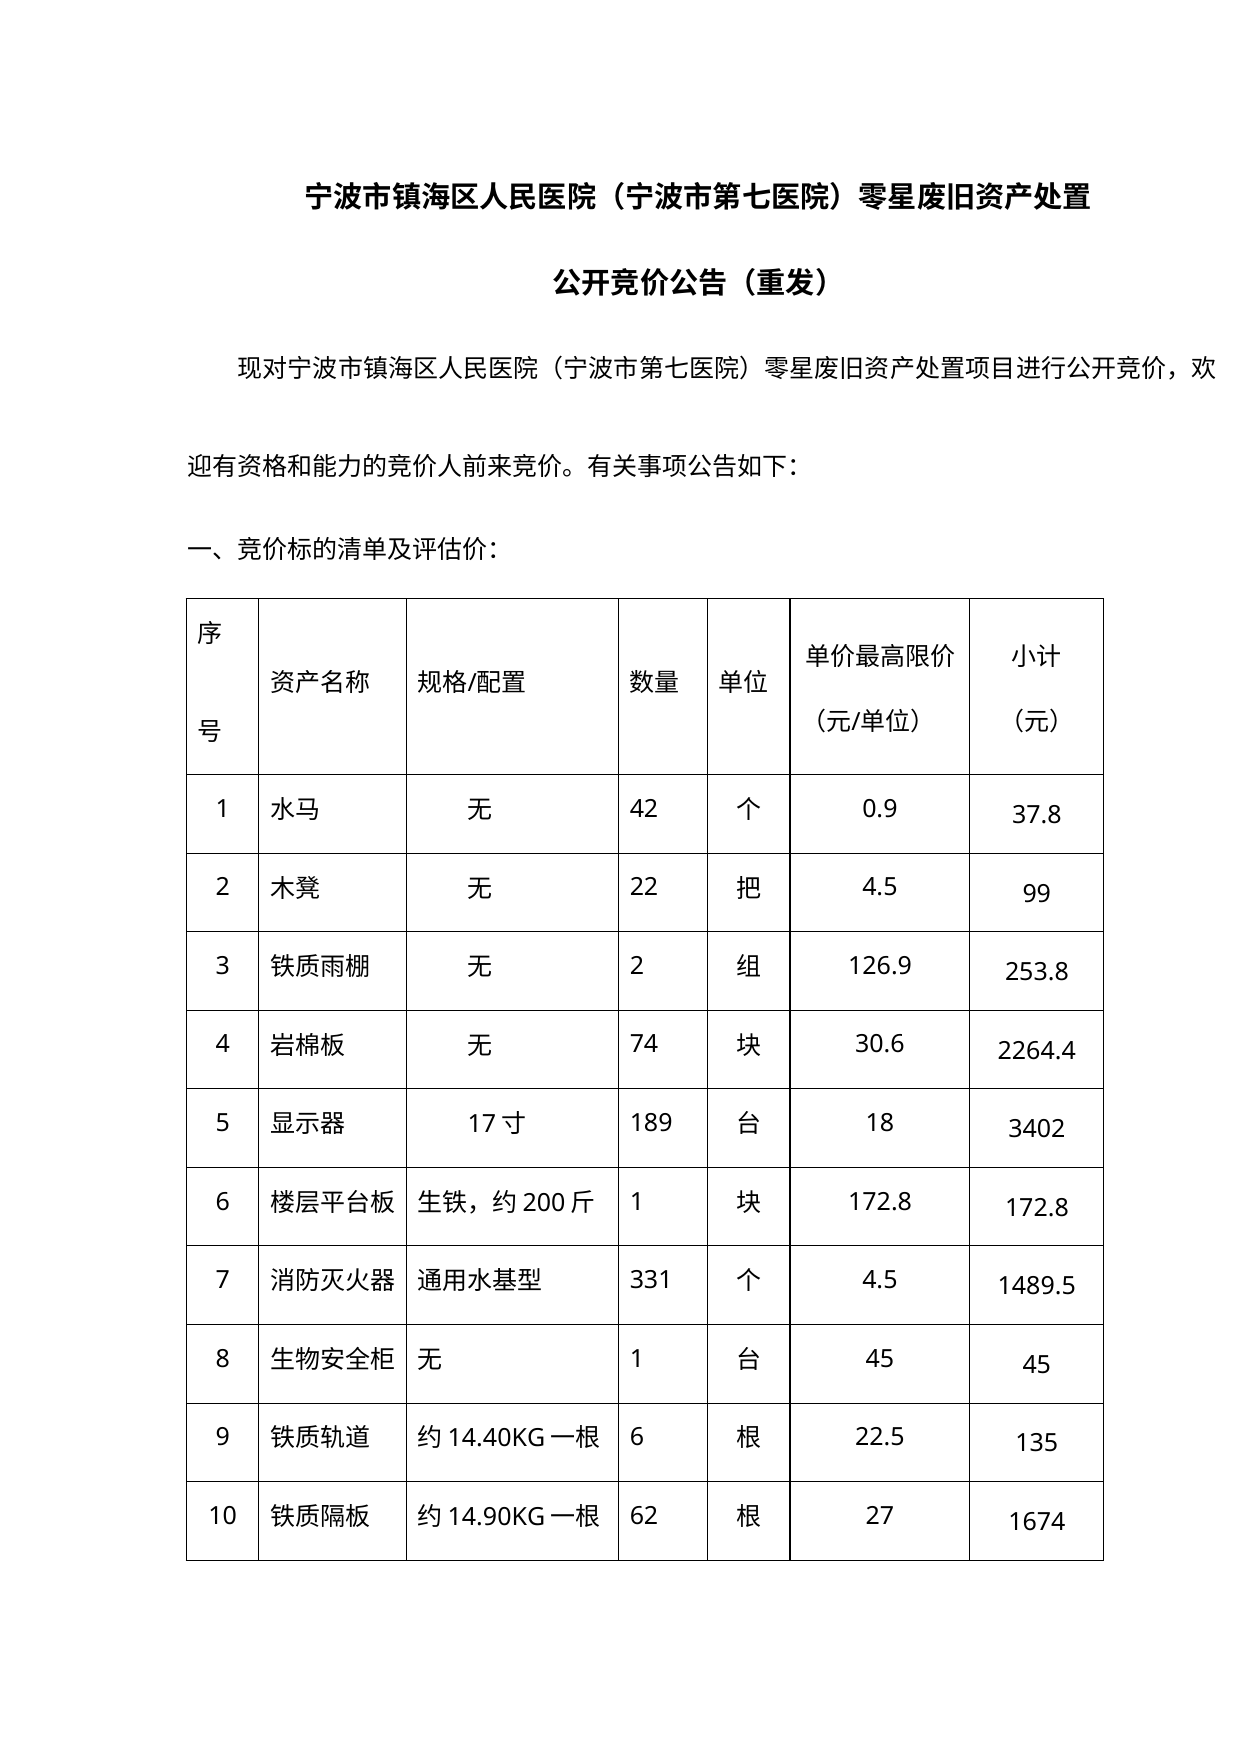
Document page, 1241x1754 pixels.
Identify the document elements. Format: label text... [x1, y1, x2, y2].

table_cell 22.5 [791, 1404, 969, 1481]
table_cell 块 [708, 1011, 789, 1088]
table_header 规格/配置 [407, 599, 618, 774]
table_cell 22 [619, 854, 707, 931]
table_header 小计 （元） [970, 599, 1103, 774]
table_cell 45 [970, 1325, 1103, 1402]
table_cell 4.5 [791, 854, 969, 931]
table_cell 42 [619, 775, 707, 853]
table_cell 铁质雨棚 [259, 932, 406, 1010]
table_cell 楼层平台板 [259, 1168, 406, 1245]
table_cell 1 [619, 1325, 707, 1402]
table_cell 6 [619, 1404, 707, 1481]
table_cell 0.9 [791, 775, 969, 853]
table_cell 1 [187, 775, 258, 853]
text 现对宁波市镇海区人民医院（宁波市第七医院）零星废旧资产处置项目进行公开竞价，欢迎有资格和能力的竞价人前来竞价。有关事项公告如下： [187, 334, 1216, 497]
text 一、竞价标的清单及评估价： [187, 515, 1139, 580]
table_cell 约14.40KG一根 [407, 1404, 618, 1481]
table_cell 无 [407, 854, 618, 931]
table_cell 37.8 [970, 775, 1103, 853]
table_cell 27 [791, 1482, 969, 1559]
table_cell 331 [619, 1246, 707, 1324]
table_cell 126.9 [791, 932, 969, 1010]
table_cell 45 [791, 1325, 969, 1402]
table_cell 显示器 [259, 1089, 406, 1167]
table_header 资产名称 [259, 599, 406, 774]
table_cell 172.8 [791, 1168, 969, 1245]
table_cell 根 [708, 1482, 789, 1559]
table_cell 铁质隔板 [259, 1482, 406, 1559]
table_cell 135 [970, 1404, 1103, 1481]
text 宁波市镇海区人民医院（宁波市第七医院）零星废旧资产处置 [187, 162, 1150, 227]
table_cell 根 [708, 1404, 789, 1481]
table_cell 块 [708, 1168, 789, 1245]
table_cell 253.8 [970, 932, 1103, 1010]
table_cell 9 [187, 1404, 258, 1481]
table_header 单价最高限价 （元/单位） [791, 599, 969, 774]
table_cell 约14.90KG一根 [407, 1482, 618, 1559]
table_cell 2 [187, 854, 258, 931]
table_cell 30.6 [791, 1011, 969, 1088]
table_cell 无 [407, 1011, 618, 1088]
table_cell 3402 [970, 1089, 1103, 1167]
table_cell 岩棉板 [259, 1011, 406, 1088]
table_cell 2264.4 [970, 1011, 1103, 1088]
table_cell 2 [619, 932, 707, 1010]
table_cell 172.8 [970, 1168, 1103, 1245]
table_cell 99 [970, 854, 1103, 931]
table_header 序号 [187, 599, 258, 774]
table_cell 6 [187, 1168, 258, 1245]
table_cell 无 [407, 932, 618, 1010]
table_cell 4 [187, 1011, 258, 1088]
table_cell 台 [708, 1089, 789, 1167]
table_cell 通用水基型 [407, 1246, 618, 1324]
table_header 单位 [708, 599, 789, 774]
text 公开竞价公告（重发） [187, 248, 1150, 313]
table_cell 1 [619, 1168, 707, 1245]
table_cell 17寸 [407, 1089, 618, 1167]
table_cell 个 [708, 775, 789, 853]
table_cell 生物安全柜 [259, 1325, 406, 1402]
table_cell 4.5 [791, 1246, 969, 1324]
table_cell 1674 [970, 1482, 1103, 1559]
table_cell 把 [708, 854, 789, 931]
table_cell 10 [187, 1482, 258, 1559]
table_header 数量 [619, 599, 707, 774]
table_cell 189 [619, 1089, 707, 1167]
table_cell 无 [407, 1325, 618, 1402]
table_cell 74 [619, 1011, 707, 1088]
table_cell 组 [708, 932, 789, 1010]
table_cell 62 [619, 1482, 707, 1559]
table_cell 水马 [259, 775, 406, 853]
table_cell 生铁，约200斤 [407, 1168, 618, 1245]
table_cell 铁质轨道 [259, 1404, 406, 1481]
table_cell 消防灭火器 [259, 1246, 406, 1324]
table_cell 个 [708, 1246, 789, 1324]
table_cell 台 [708, 1325, 789, 1402]
table_cell 8 [187, 1325, 258, 1402]
table_cell 木凳 [259, 854, 406, 931]
table_cell 无 [407, 775, 618, 853]
table_cell 18 [791, 1089, 969, 1167]
table_cell 5 [187, 1089, 258, 1167]
table_cell 7 [187, 1246, 258, 1324]
table_cell 1489.5 [970, 1246, 1103, 1324]
table_cell 3 [187, 932, 258, 1010]
